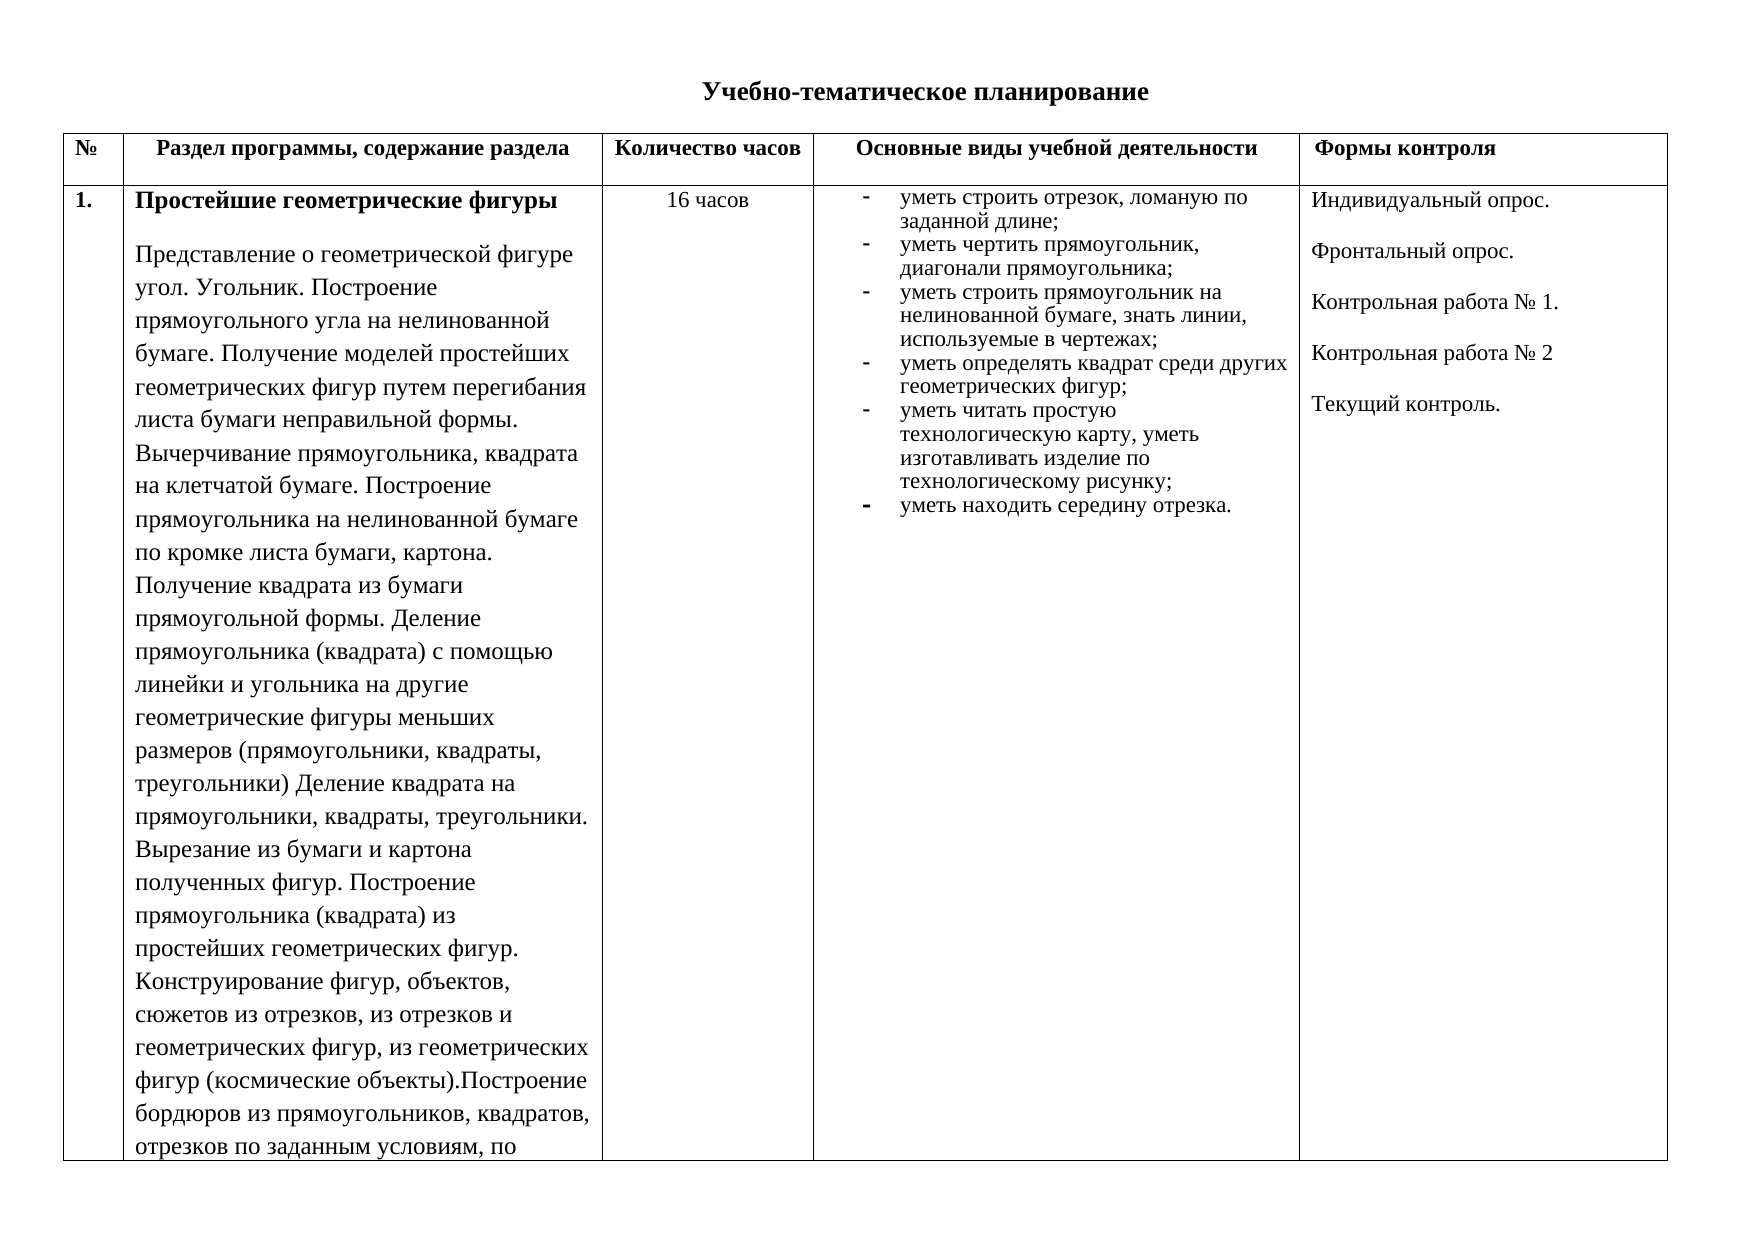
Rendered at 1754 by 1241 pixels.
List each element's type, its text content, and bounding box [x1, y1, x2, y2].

list Учебно-тематическое планирование [172, 75, 1679, 106]
table_header Количество часов [603, 134, 813, 184]
table_cell 16 часов [603, 186, 813, 1160]
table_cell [1300, 186, 1667, 1160]
table_header Формы контроля [1300, 134, 1667, 184]
table_header Основные виды учебной деятельности [814, 134, 1299, 184]
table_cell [814, 186, 1299, 1160]
table_header Раздел программы, содержание раздела [124, 134, 602, 184]
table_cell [124, 186, 602, 1160]
table_cell 1. [64, 186, 123, 1160]
table_header № [64, 134, 123, 184]
